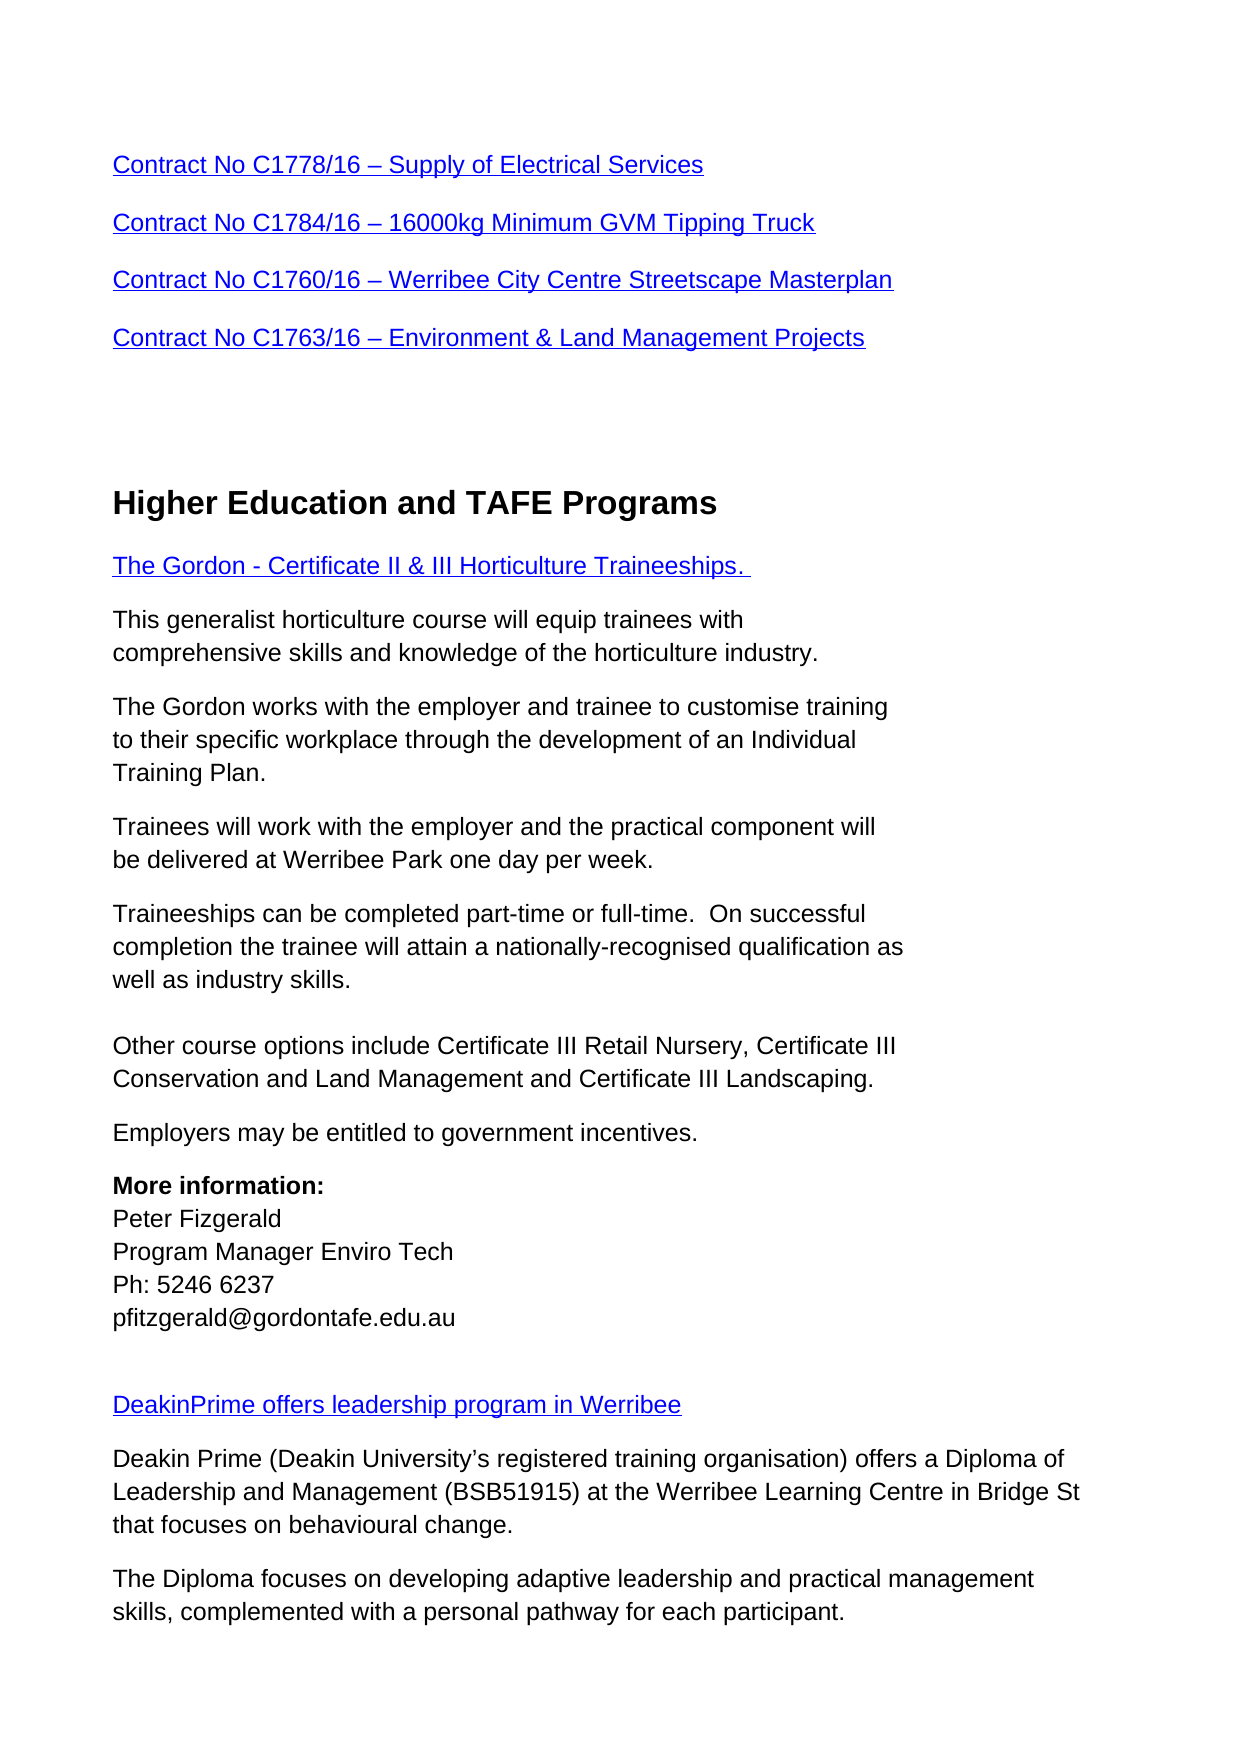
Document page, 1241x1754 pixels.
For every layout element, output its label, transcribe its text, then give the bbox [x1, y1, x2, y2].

text Deakin Prime (Deakin University’s registered training organisation) offers a Diploma of Leadership and Management (BSB51915) at the Werribee Learning Centre in Bridge St that focuses on behavioural change. [112, 1444, 1090, 1539]
text This generalist horticulture course will equip trainees with comprehensive skills and knowledge of the horticulture industry. [112, 605, 911, 667]
text The Gordon works with the employer and trainee to customise training to their specific workplace through the development of an Individual Training Plan. [112, 692, 911, 787]
text More information: Peter Fizgerald Program Manager Enviro Tech Ph: 5246 6237 pfitzgerald@gordontafe.edu.au [112, 1171, 1090, 1332]
text Trainees will work with the employer and the practical component will be delivered at Werribee Park one day per week. [112, 812, 911, 873]
text The Diploma focuses on developing adaptive leadership and practical management skills, complemented with a personal pathway for each participant. [112, 1564, 1090, 1626]
text Traineeships can be completed part-time or full-time. On successful completion the trainee will attain a nationally-recognised qualification as well as industry skills. Other course options include Certificate III Retail Nursery, Certificate III Conservation and Land Management and Certificate III Landscaping. [112, 898, 911, 1092]
text Contract No C1763/16 – Environment & Land Management Projects [112, 323, 1090, 352]
text Employers may be entitled to government incentives. [112, 1117, 1090, 1146]
text Higher Education and TAFE Programs [112, 483, 1090, 522]
text The Gordon - Certificate II & III Horticulture Traineeships. [112, 551, 911, 580]
text DeakinPrime offers leadership program in Werribee [112, 1357, 1090, 1419]
text Contract No C1778/16 – Supply of Electrical Services Contract No C1784/16 – 16000kg Minimum GVM Tipping Truck Contract No C1760/16 – Werribee City Centre Streetscape Masterplan [112, 150, 1090, 294]
